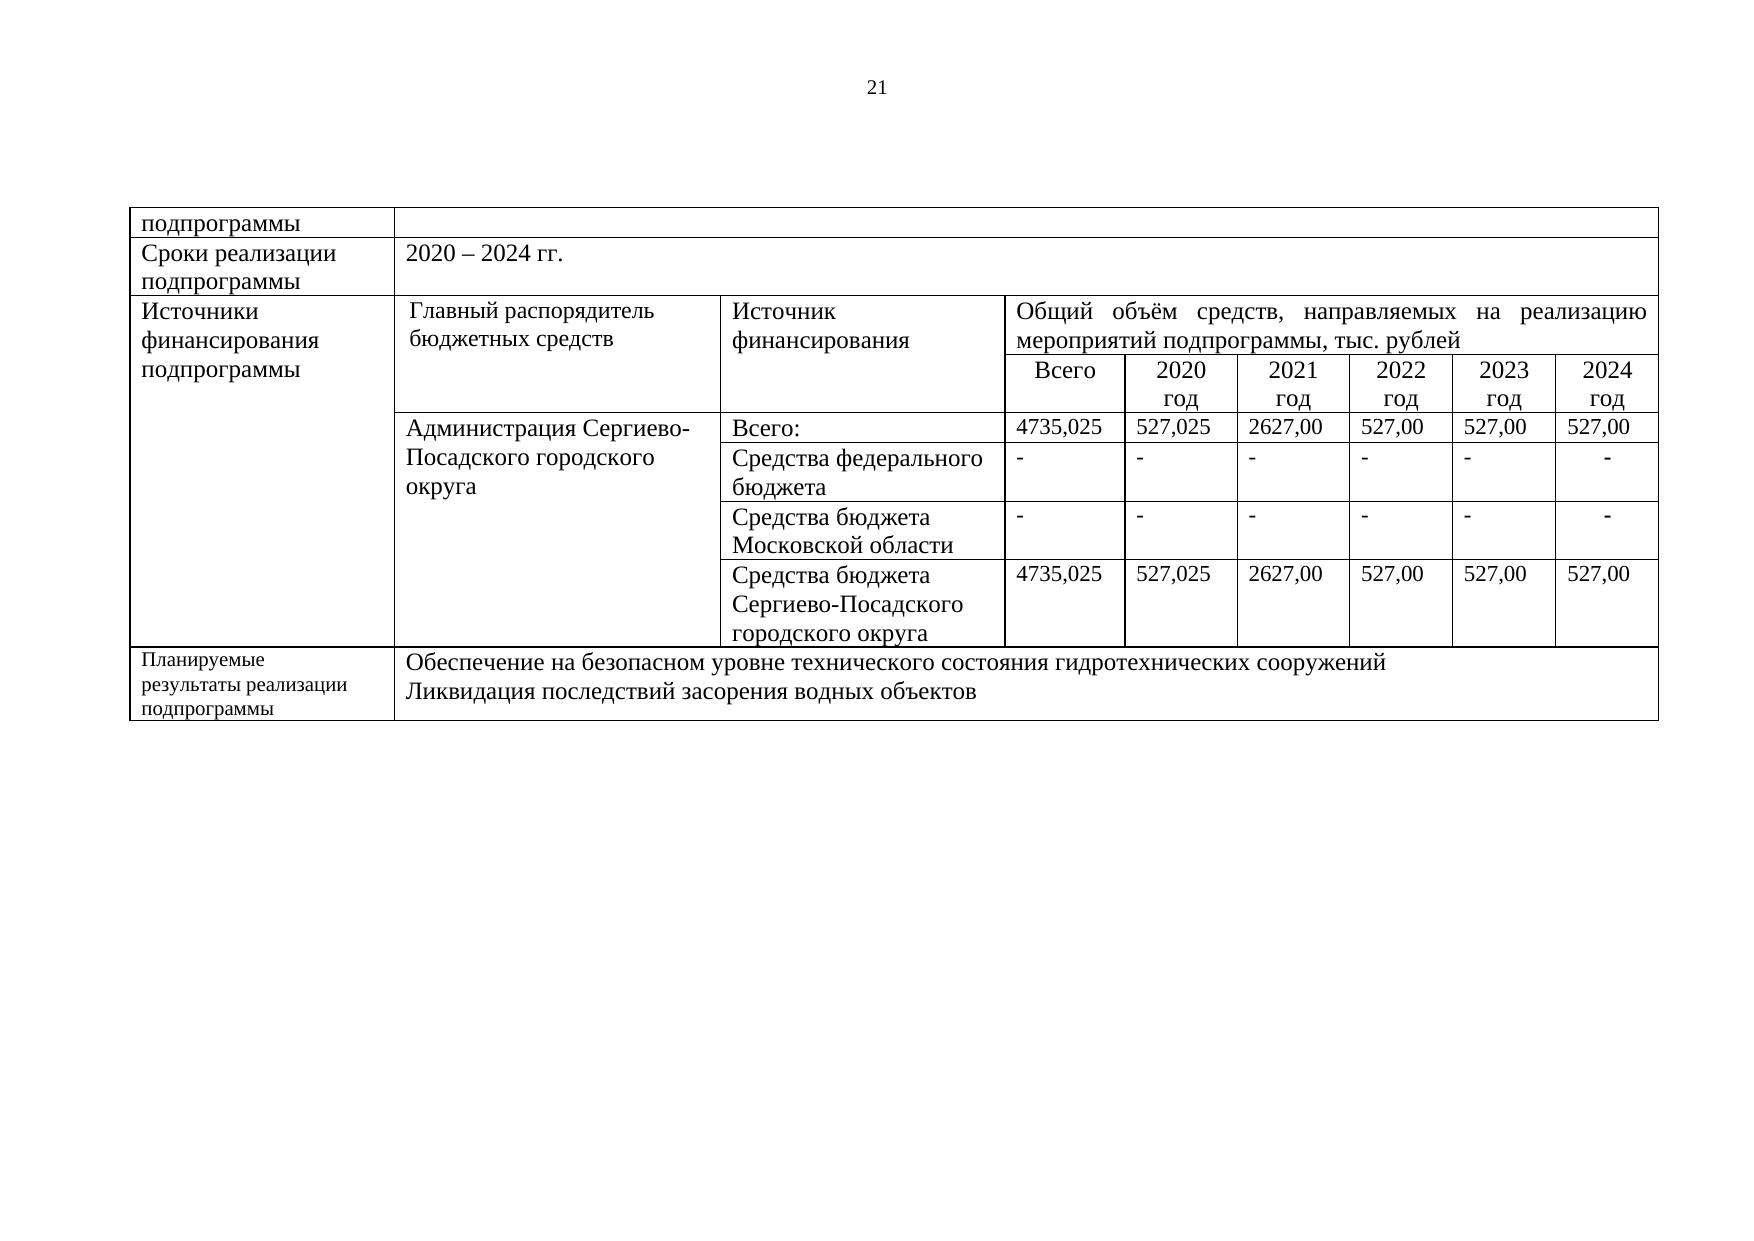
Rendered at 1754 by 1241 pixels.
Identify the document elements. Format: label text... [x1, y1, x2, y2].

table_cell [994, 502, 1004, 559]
table_cell 527,00 [1453, 560, 1555, 646]
table_cell Всего [1006, 355, 1124, 412]
table_cell - [1350, 443, 1452, 501]
table_cell - [1453, 502, 1555, 559]
table_cell 4735,025 [1006, 413, 1124, 442]
table_cell 2020 – 2024 гг. [395, 238, 1658, 295]
table_cell - [1126, 443, 1237, 501]
table_cell - [1238, 443, 1349, 501]
table_cell - [1006, 443, 1124, 501]
table_cell Главный распорядитель бюджетных средств [395, 296, 720, 412]
table_cell - [1556, 443, 1658, 501]
table_cell - [1556, 502, 1658, 559]
table_cell 4735,025 [1006, 560, 1124, 646]
table_cell - [1238, 502, 1349, 559]
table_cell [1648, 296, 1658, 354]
table_cell 527,00 [1556, 560, 1658, 646]
table_cell 527,00 [1556, 413, 1658, 442]
table_cell 2627,00 [1238, 560, 1349, 646]
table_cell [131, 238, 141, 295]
table_cell Администрация Сергиево-Посадского городского округа [395, 413, 720, 646]
table_cell 527,00 [1453, 413, 1555, 442]
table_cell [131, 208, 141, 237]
table_cell 527,00 [1350, 560, 1452, 646]
table_cell 527,00 [1350, 413, 1452, 442]
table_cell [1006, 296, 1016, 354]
table_cell Обеспечение на безопасном уровне технического состояния гидротехнических сооружений Ликвидация последствий засорения водных объектов [395, 648, 1658, 719]
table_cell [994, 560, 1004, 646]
table_cell 527,025 [1126, 413, 1237, 442]
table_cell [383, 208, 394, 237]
table_cell - [1006, 502, 1124, 559]
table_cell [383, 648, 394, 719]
table_cell Источник финансирования [721, 296, 1004, 412]
table_cell - [1350, 502, 1452, 559]
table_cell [395, 208, 1658, 237]
table_cell 527,025 [1126, 560, 1237, 646]
table_cell 2627,00 [1238, 413, 1349, 442]
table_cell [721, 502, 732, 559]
table_cell Источники финансирования подпрограммы [131, 296, 394, 646]
table_cell - [1453, 443, 1555, 501]
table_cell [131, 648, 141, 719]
table_cell - [1126, 502, 1237, 559]
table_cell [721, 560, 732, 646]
